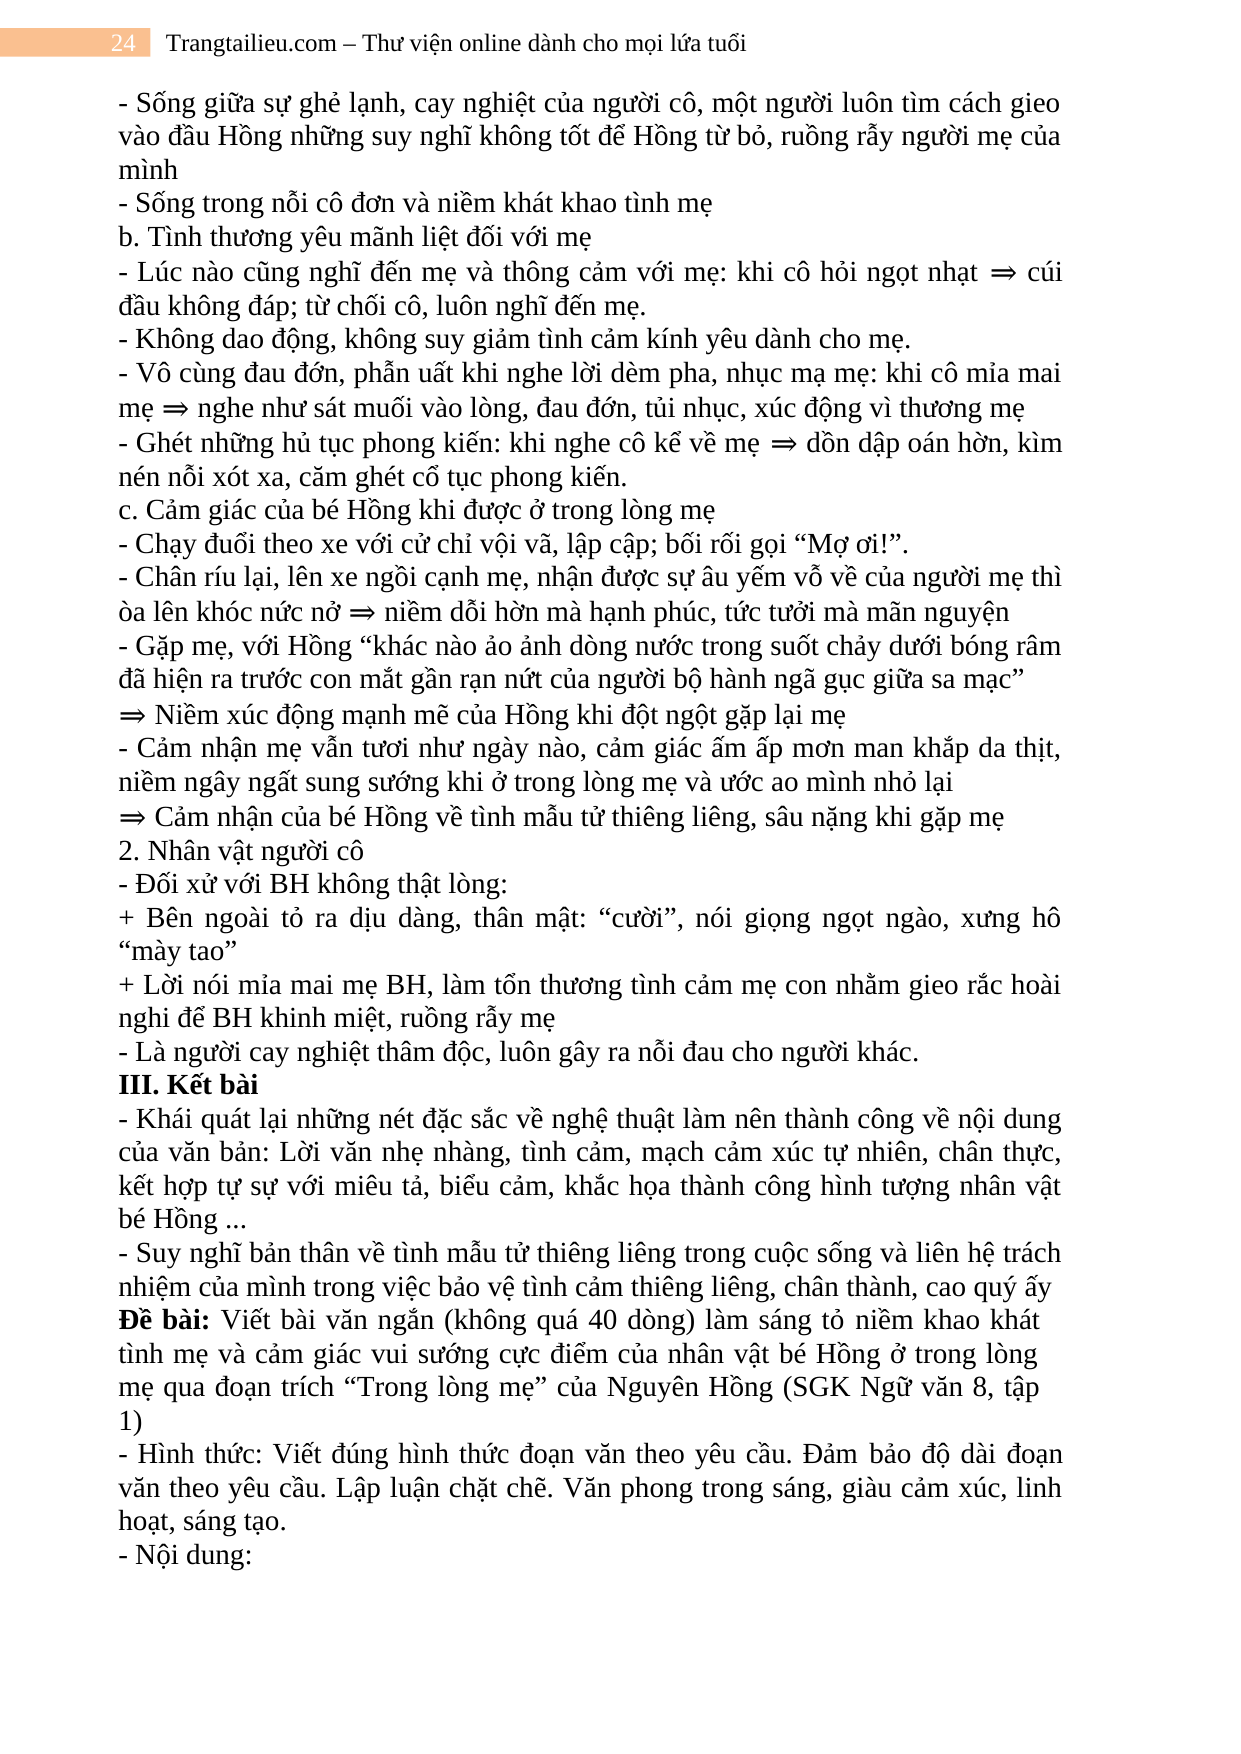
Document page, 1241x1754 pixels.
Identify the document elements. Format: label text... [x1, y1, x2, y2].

text - Suy nghĩ bản thân về tình mẫu tử thiêng liêng trong cuộc sống và liên hệ trách nhiệm của mình trong việc bảo vệ tình cảm thiêng liêng, chân thành, cao quý ấy [118, 1235, 1063, 1302]
text - Khái quát lại những nét đặc sắc về nghệ thuật làm nên thành công về nội dung của văn bản: Lời văn nhẹ nhàng, tình cảm, mạch cảm xúc tự nhiên, chân thực, kết hợp tự sự với miêu tả, biểu cảm, khắc họa thành công hình tượng nhân vật bé Hồng ... [118, 1101, 1063, 1235]
text b. Tình thương yêu mãnh liệt đối với mẹ [118, 219, 1063, 252]
text - Nội dung: [118, 1537, 1063, 1571]
text + Lời nói mỉa mai mẹ BH, làm tổn thương tình cảm mẹ con nhằm gieo rắc hoài nghi để BH khinh miệt, ruồng rẫy mẹ [118, 967, 1063, 1034]
text - Là người cay nghiệt thâm độc, luôn gây ra nỗi đau cho người khác. [118, 1034, 1063, 1067]
text - Vô cùng đau đớn, phẫn uất khi nghe lời dèm pha, nhục mạ mẹ: khi cô mỉa mai mẹ ⇒ nghe như sát muối vào lòng, đau đớn, tủi nhục, xúc động vì thương mẹ [118, 355, 1063, 423]
text - Chân ríu lại, lên xe ngồi cạnh mẹ, nhận được sự âu yếm vỗ về của người mẹ thì òa lên khóc nức nở ⇒ niềm dỗi hờn mà hạnh phúc, tức tưởi mà mãn nguyện [118, 559, 1063, 628]
text Đề bài: Viết bài văn ngắn (không quá 40 dòng) làm sáng tỏ niềm khao khát tình mẹ và cảm giác vui sướng cực điểm của nhân vật bé Hồng ở trong lòng mẹ qua đoạn trích “Trong lòng mẹ” của Nguyên Hồng (SGK Ngữ văn 8, tập 1) [118, 1302, 1040, 1436]
text - Ghét những hủ tục phong kiến: khi nghe cô kể về mẹ ⇒ dồn dập oán hờn, kìm nén nỗi xót xa, căm ghét cổ tục phong kiến. [118, 423, 1063, 492]
text - Đối xử với BH không thật lòng: [118, 866, 1063, 900]
text 2. Nhân vật người cô [118, 833, 1063, 866]
text c. Cảm giác của bé Hồng khi được ở trong lòng mẹ [118, 492, 1063, 526]
text - Không dao động, không suy giảm tình cảm kính yêu dành cho mẹ. [118, 321, 1063, 355]
text ⇒ Niềm xúc động mạnh mẽ của Hồng khi đột ngột gặp lại mẹ [118, 695, 1063, 730]
text + Bên ngoài tỏ ra dịu dàng, thân mật: “cười”, nói giọng ngọt ngào, xưng hô “mày tao” [118, 900, 1063, 967]
text - Hình thức: Viết đúng hình thức đoạn văn theo yêu cầu. Đảm bảo độ dài đoạn văn theo yêu cầu. Lập luận chặt chẽ. Văn phong trong sáng, giàu cảm xúc, linh hoạt, sáng tạo. [118, 1436, 1063, 1537]
text - Lúc nào cũng nghĩ đến mẹ và thông cảm với mẹ: khi cô hỏi ngọt nhạt ⇒ cúi đầu không đáp; từ chối cô, luôn nghĩ đến mẹ. [118, 252, 1063, 321]
text - Gặp mẹ, với Hồng “khác nào ảo ảnh dòng nước trong suốt chảy dưới bóng râm đã hiện ra trước con mắt gần rạn nứt của người bộ hành ngã gục giữa sa mạc” [118, 628, 1063, 695]
text ⇒ Cảm nhận của bé Hồng về tình mẫu tử thiêng liêng, sâu nặng khi gặp mẹ [118, 797, 1063, 833]
text III. Kết bài [118, 1067, 1063, 1101]
text - Chạy đuổi theo xe với cử chỉ vội vã, lập cập; bối rối gọi “Mợ ơi!”. [118, 526, 1063, 559]
text - Cảm nhận mẹ vẫn tươi như ngày nào, cảm giác ấm ấp mơn man khắp da thịt, niềm ngây ngất sung sướng khi ở trong lòng mẹ và ước ao mình nhỏ lại [118, 730, 1063, 797]
text - Sống giữa sự ghẻ lạnh, cay nghiệt của người cô, một người luôn tìm cách gieo vào đầu Hồng những suy nghĩ không tốt để Hồng từ bỏ, ruồng rẫy người mẹ của mình [118, 85, 1063, 185]
text - Sống trong nỗi cô đơn và niềm khát khao tình mẹ [118, 185, 1063, 219]
